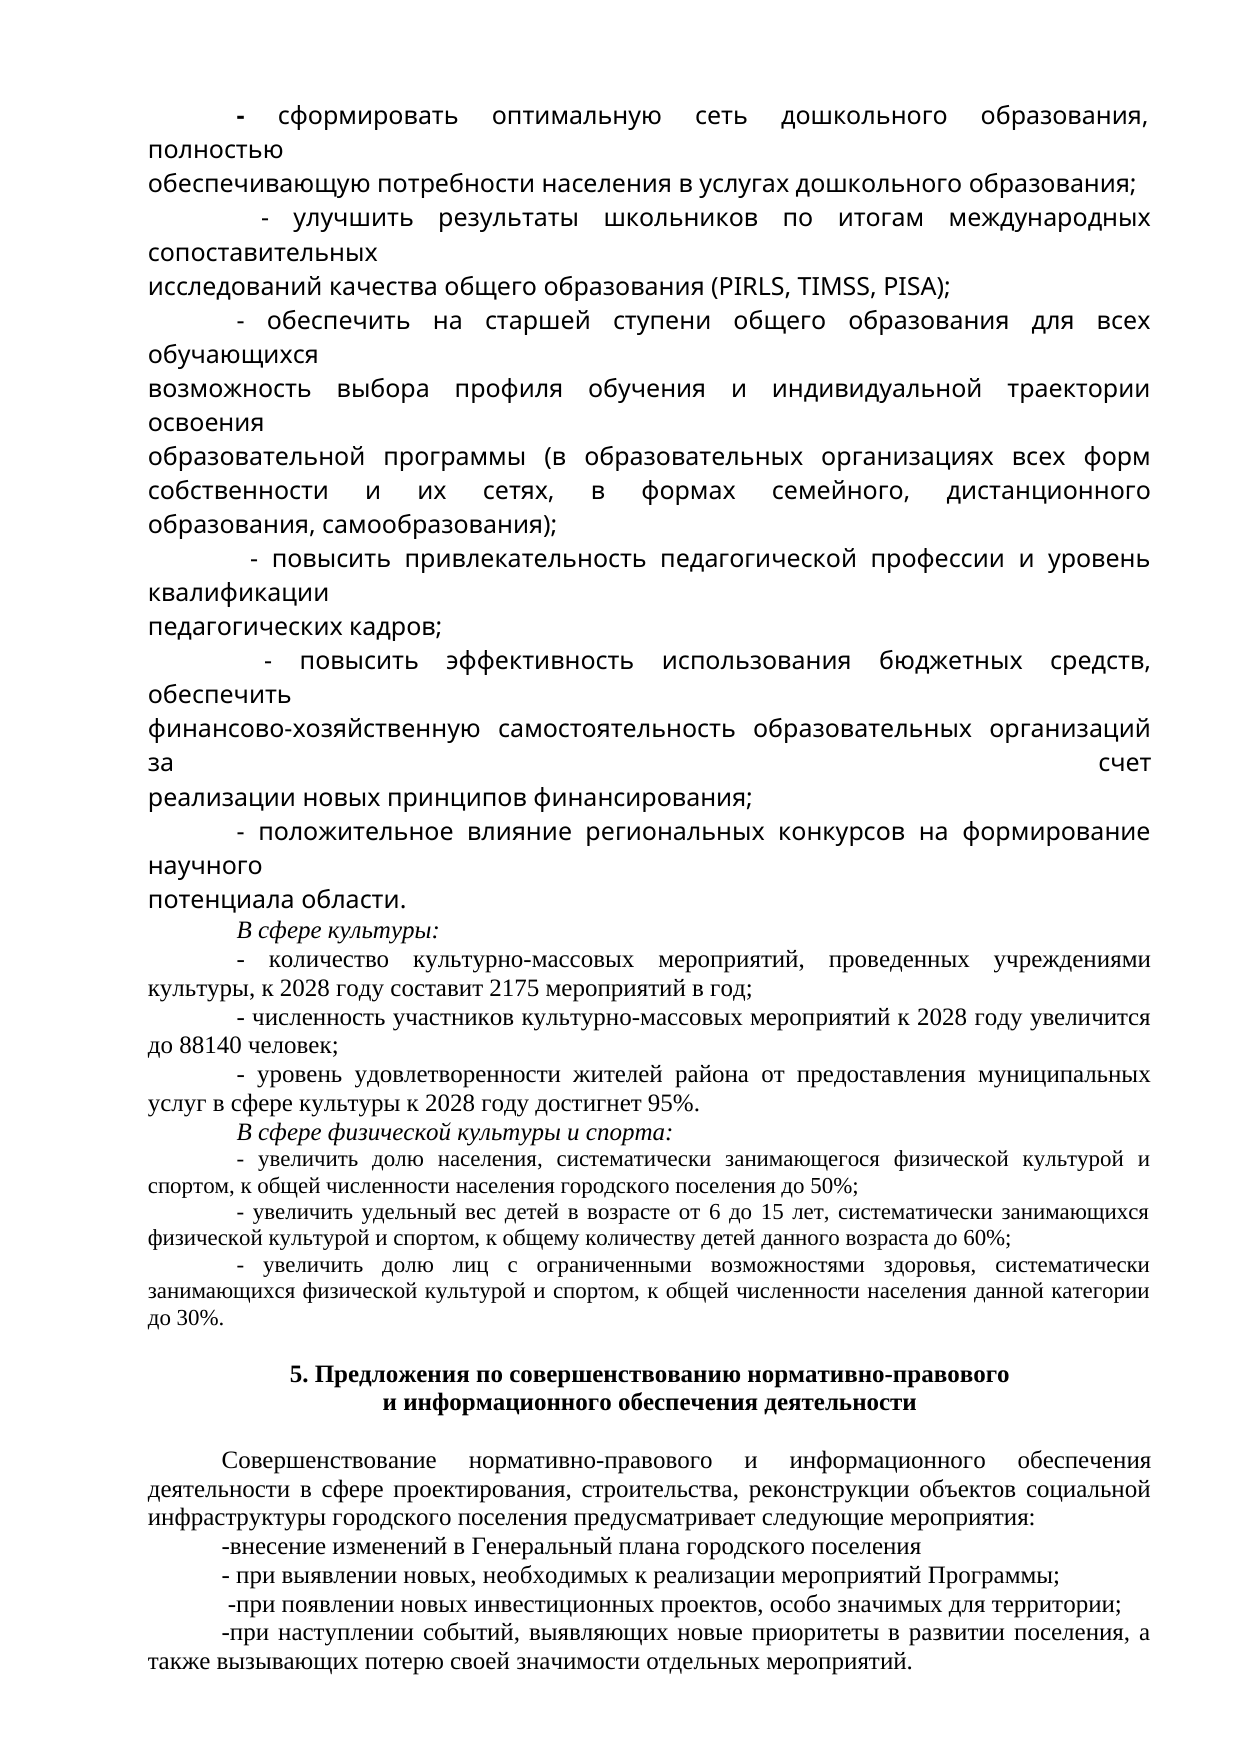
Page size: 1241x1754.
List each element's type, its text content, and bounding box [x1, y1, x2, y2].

text -внесение изменений в Генеральный плана городского поселения [148, 1531, 1152, 1560]
text В сфере физической культуры и спорта: [148, 1117, 1152, 1145]
text - повысить эффективность использования бюджетных средств, обеспечить финансово-хозяйственную самостоятельность образовательных организаций за счет реализации новых принципов финансирования; [148, 643, 1152, 813]
text и информационного обеспечения деятельности [148, 1387, 1152, 1416]
text -при наступлении событий, выявляющих новые приоритеты в развитии поселения, а также вызывающих потерю своей значимости отдельных мероприятий. [148, 1617, 1152, 1675]
text -при появлении новых инвестиционных проектов, особо значимых для территории; [148, 1589, 1152, 1617]
text Совершенствование нормативно-правового и информационного обеспечения деятельности в сфере проектирования, строительства, реконструкции объектов социальной инфраструктуры городского поселения предусматривает следующие мероприятия: [148, 1445, 1152, 1531]
text В сфере культуры: [148, 915, 1152, 944]
text - увеличить удельный вес детей в возрасте от 6 до 15 лет, систематически занимающихся физической культурой и спортом, к общему количеству детей данного возраста до 60%; [148, 1198, 1152, 1251]
text - увеличить долю населения, систематически занимающегося физической культурой и спортом, к общей численности населения городского поселения до 50%; [148, 1145, 1152, 1198]
text - улучшить результаты школьников по итогам международных сопоставительных исследований качества общего образования (PIRLS, TIMSS, PISA); [148, 200, 1152, 302]
text - положительное влияние региональных конкурсов на формирование научного потенциала области. [148, 813, 1152, 915]
text - сформировать оптимальную сеть дошкольного образования, полностью обеспечивающую потребности населения в услугах дошкольного образования; [148, 98, 1152, 200]
text - увеличить долю лиц с ограниченными возможностями здоровья, систематически занимающихся физической культурой и спортом, к общей численности населения данной категории до 30%. [148, 1251, 1152, 1330]
text - уровень удовлетворенности жителей района от предоставления муниципальных услуг в сфере культуры к 2028 году достигнет 95%. [148, 1059, 1152, 1117]
text - повысить привлекательность педагогической профессии и уровень квалификации педагогических кадров; [148, 541, 1152, 643]
text - при выявлении новых, необходимых к реализации мероприятий Программы; [148, 1560, 1152, 1589]
text - количество культурно-массовых мероприятий, проведенных учреждениями культуры, к 2028 году составит 2175 мероприятий в год; [148, 944, 1152, 1002]
text - численность участников культурно-массовых мероприятий к 2028 году увеличится до 88140 человек; [148, 1002, 1152, 1059]
text 5. Предложения по совершенствованию нормативно-правового [148, 1359, 1152, 1387]
text - обеспечить на старшей ступени общего образования для всех обучающихся возможность выбора профиля обучения и индивидуальной траектории освоения образовательной программы (в образовательных организациях всех форм собственности и их сетях, в формах семейного, дистанционного образования, самообразования); [148, 302, 1152, 541]
